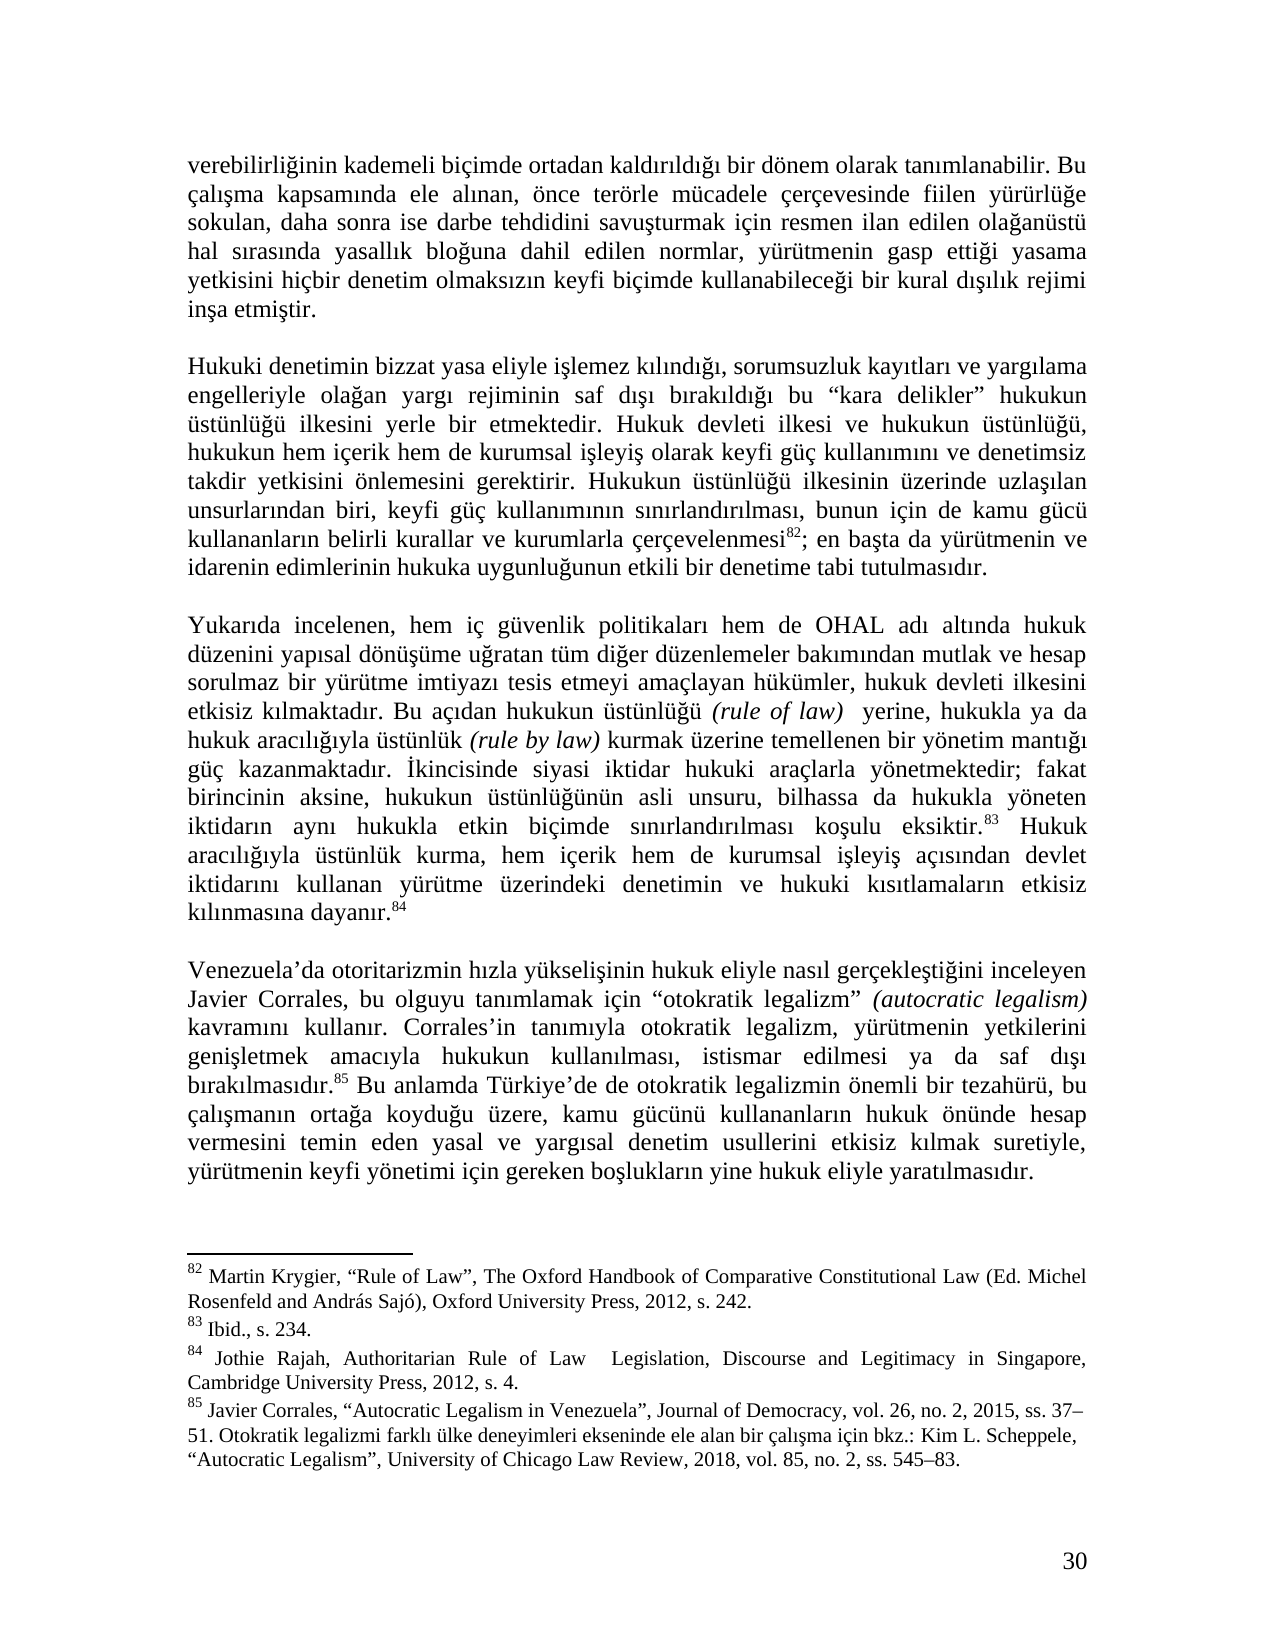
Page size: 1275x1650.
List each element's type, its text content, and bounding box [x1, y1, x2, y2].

text Yukarıda incelenen, hem iç güvenlik politikaları hem de OHAL adı altında hukuk düzenini yapısal dönüşüme uğratan tüm diğer düzenlemeler bakımından mutlak ve hesap sorulmaz bir yürütme imtiyazı tesis etmeyi amaçlayan hükümler, hukuk devleti ilkesini etkisiz kılmaktadır. Bu açıdan hukukun üstünlüğü (rule of law) yerine, hukukla ya da hukuk aracılığıyla üstünlük (rule by law) kurmak üzerine temellenen bir yönetim mantığı güç kazanmaktadır. İkincisinde siyasi iktidar hukuki araçlarla yönetmektedir; fakat birincinin aksine, hukukun üstünlüğünün asli unsuru, bilhassa da hukukla yöneten iktidarın aynı hukukla etkin biçimde sınırlandırılması koşulu eksiktir. Hukuk aracılığıyla üstünlük kurma, hem içerik hem de kurumsal işleyiş açısından devlet iktidarını kullanan yürütme üzerindeki denetimin ve hukuki kısıtlamaların etkisiz kılınmasına dayanır. [187, 610, 1087, 926]
text Hukuki denetimin bizzat yasa eliyle işlemez kılındığı, sorumsuzluk kayıtları ve yargılama engelleriyle olağan yargı rejiminin saf dışı bırakıldığı bu “kara delikler” hukukun üstünlüğü ilkesini yerle bir etmektedir. Hukuk devleti ilkesi ve hukukun üstünlüğü, hukukun hem içerik hem de kurumsal işleyiş olarak keyfi güç kullanımını ve denetimsiz takdir yetkisini önlemesini gerektirir. Hukukun üstünlüğü ilkesinin üzerinde uzlaşılan unsurlarından biri, keyfi güç kullanımının sınırlandırılması, bunun için de kamu gücü kullananların belirli kurallar ve kurumlarla çerçevelenmesi; en başta da yürütmenin ve idarenin edimlerinin hukuka uygunluğunun etkili bir denetime tabi tutulmasıdır. [187, 351, 1087, 459]
text Venezuela’da otoritarizmin hızla yükselişinin hukuk eliyle nasıl gerçekleştiğini inceleyen Javier Corrales, bu olguyu tanımlamak için “otokratik legalizm” (autocratic legalism) kavramını kullanır. Corrales’in tanımıyla otokratik legalizm, yürütmenin yetkilerini genişletmek amacıyla hukukun kullanılması, istismar edilmesi ya da saf dışı bırakılmasıdır. Bu anlamda Türkiye’de de otokratik legalizmin önemli bir tezahürü, bu çalışmanın ortağa koyduğu üzere, kamu gücünü kullananların hukuk önünde hesap vermesini temin eden yasal ve yargısal denetim usullerini etkisiz kılmak suretiyle, yürütmenin keyfi yönetimi için gereken boşlukların yine hukuk eliyle yaratılmasıdır. [187, 955, 1087, 1185]
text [187, 150, 1087, 322]
text Hukuki denetimin bizzat yasa eliyle işlemez kılındığı, sorumsuzluk kayıtları ve yargılama engelleriyle olağan yargı rejiminin saf dışı bırakıldığı bu “kara delikler” hukukun üstünlüğü ilkesini yerle bir etmektedir. Hukuk devleti ilkesi ve hukukun üstünlüğü, hukukun hem içerik hem de kurumsal işleyiş olarak keyfi güç kullanımını ve denetimsiz takdir yetkisini önlemesini gerektirir. Hukukun üstünlüğü ilkesinin üzerinde uzlaşılan unsurlarından biri, keyfi güç kullanımının sınırlandırılması, bunun için de kamu gücü kullananların belirli kurallar ve kurumlarla çerçevelenmesi; en başta da yürütmenin ve idarenin edimlerinin hukuka uygunluğunun etkili bir denetime tabi tutulmasıdır. [187, 479, 1087, 581]
